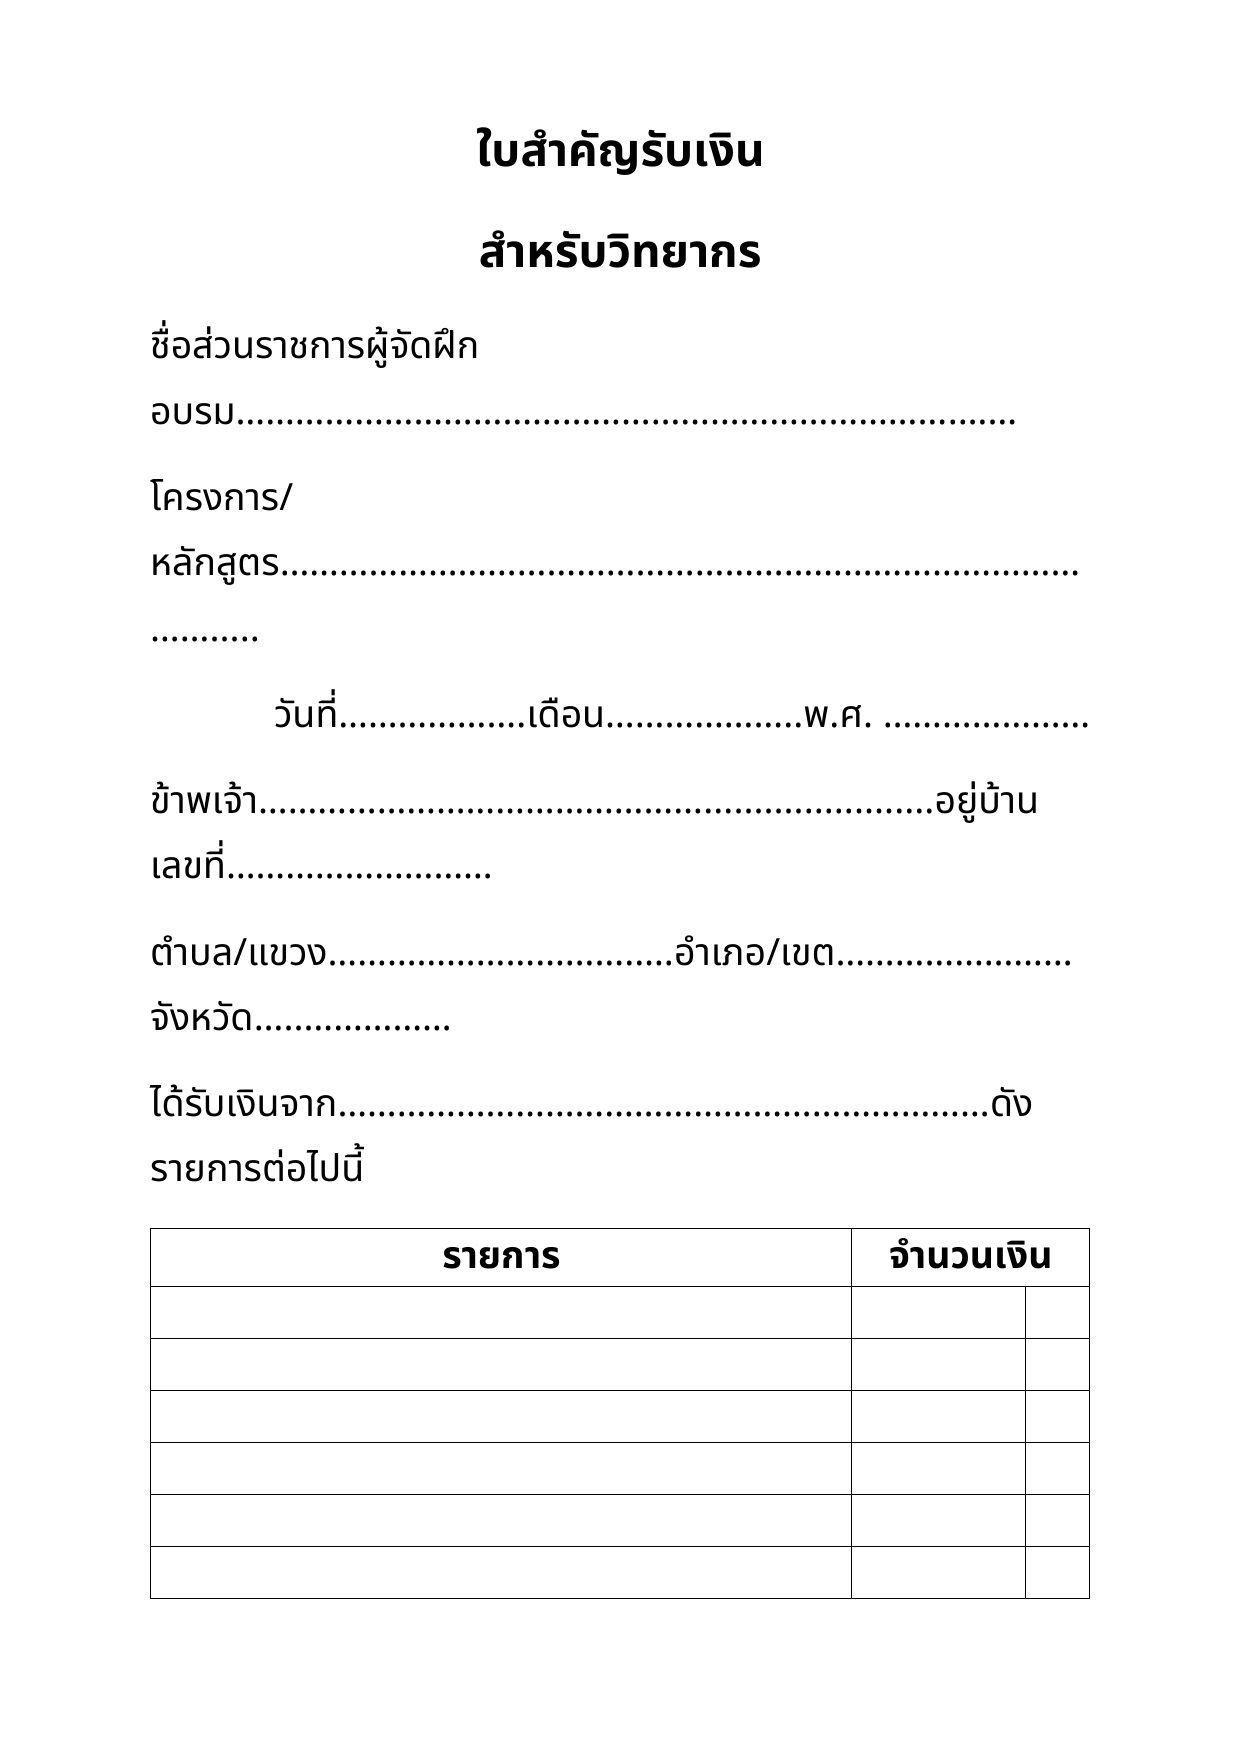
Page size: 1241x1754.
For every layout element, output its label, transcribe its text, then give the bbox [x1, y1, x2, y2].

table_cell [852, 1443, 1025, 1494]
table_header รายการ [151, 1229, 851, 1286]
table_cell [1026, 1443, 1089, 1494]
text ข้าพเจ้า……………………………………….......................อยู่บ้านเลขที่……………………… [150, 774, 1090, 896]
table_cell [151, 1547, 851, 1598]
text ชื่อส่วนราชการผู้จัดฝึกอบรม……………………………………………………………….…… [150, 319, 1090, 441]
table_cell [852, 1339, 1025, 1390]
table_header จำนวนเงิน [852, 1229, 1089, 1286]
text วันที่……………….เดือน………………..พ.ศ. ………………… [150, 687, 1090, 744]
table_cell [151, 1495, 851, 1546]
text ตำบล/แขวง………………………….….อำเภอ/เขต……………………จังหวัด…..…………… [150, 925, 1090, 1047]
text ใบสำคัญรับเงิน [150, 118, 1090, 187]
table_cell [852, 1547, 1025, 1598]
table_cell [852, 1287, 1025, 1338]
table_cell [1026, 1391, 1089, 1442]
table_cell [852, 1495, 1025, 1546]
table_cell [1026, 1287, 1089, 1338]
table_cell [1026, 1547, 1089, 1598]
text โครงการ/หลักสูตร……………………………………………………………………………..... [150, 471, 1090, 658]
table_cell [1026, 1339, 1089, 1390]
table_cell [1026, 1495, 1089, 1546]
table_cell [151, 1339, 851, 1390]
text ได้รับเงินจาก…………………………………………………………ดังรายการต่อไปนี้ [150, 1077, 1090, 1199]
table_cell [151, 1443, 851, 1494]
text สำหรับวิทยากร [150, 219, 1090, 288]
table_cell [151, 1287, 851, 1338]
table_cell [151, 1391, 851, 1442]
table_cell [852, 1391, 1025, 1442]
